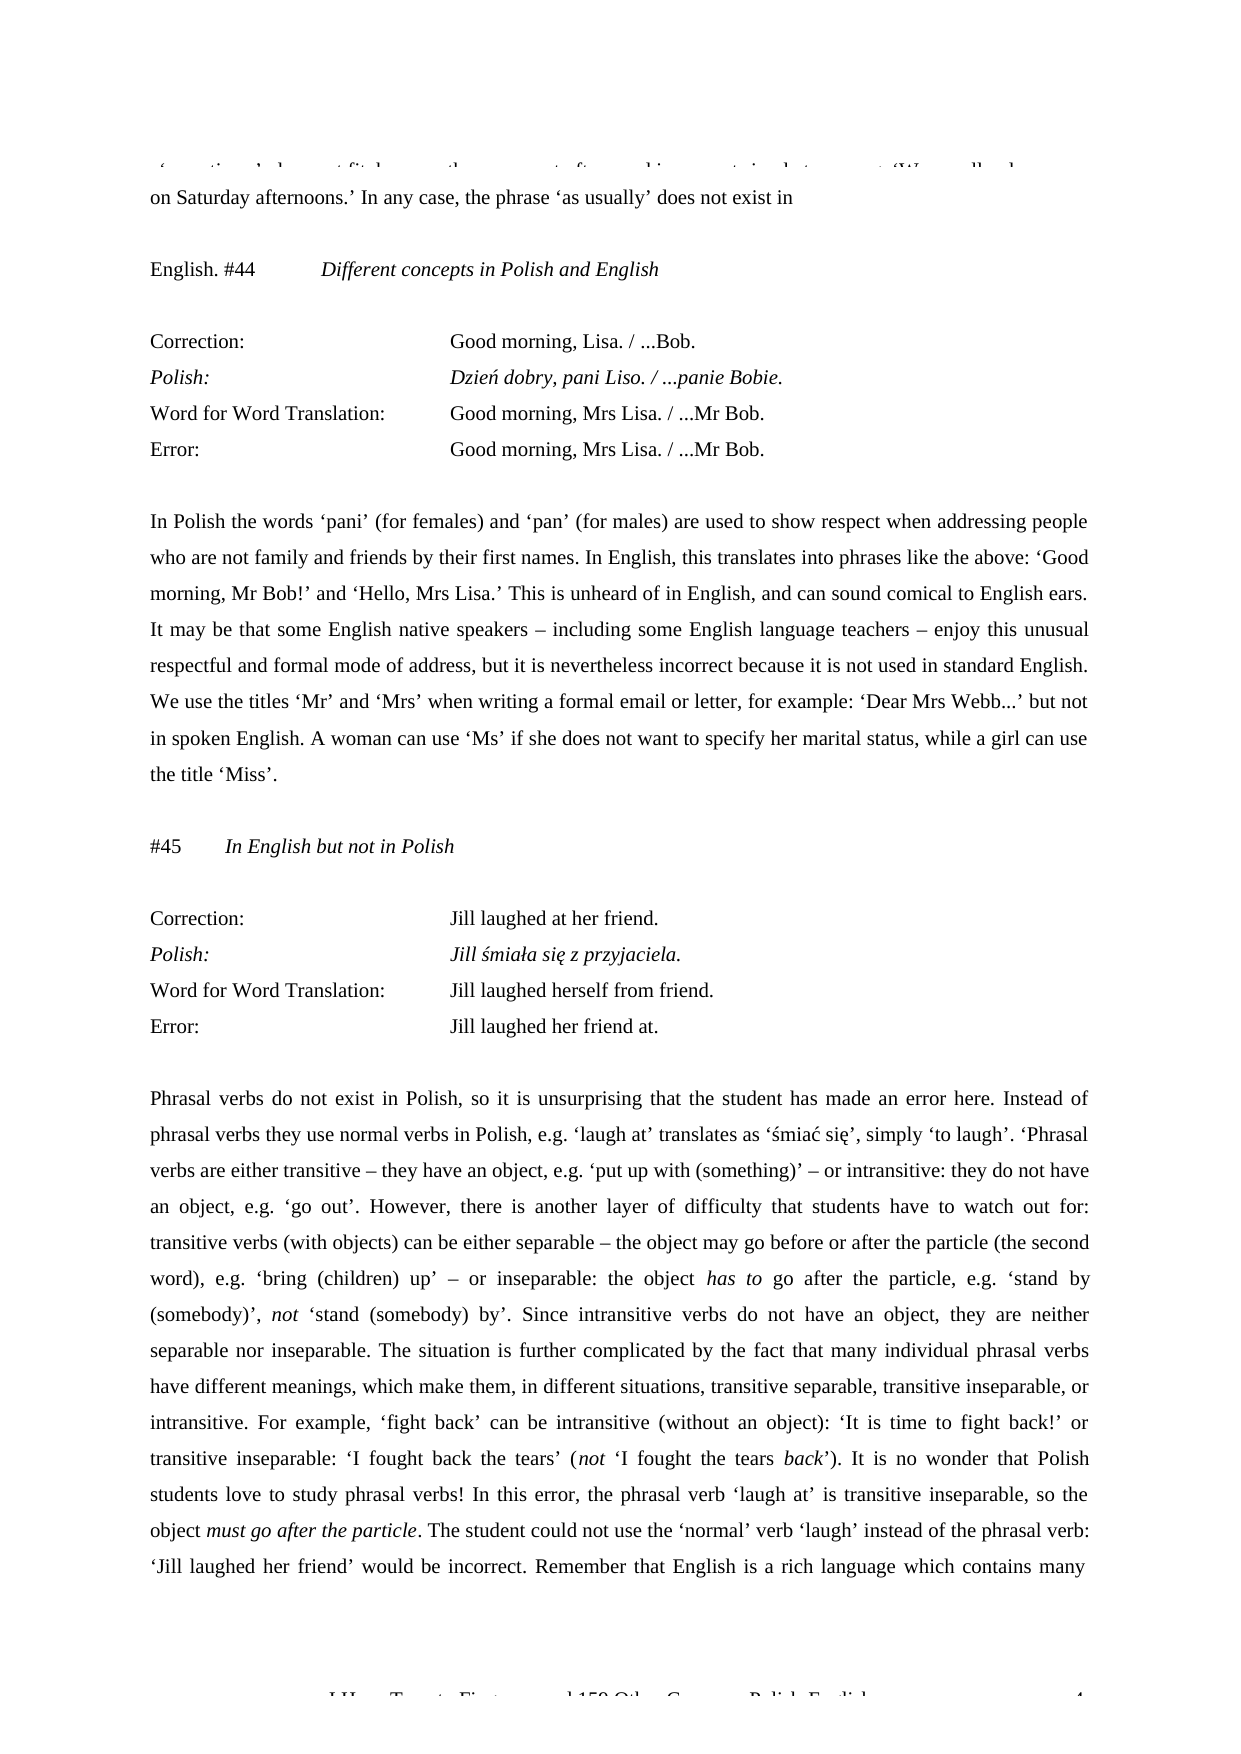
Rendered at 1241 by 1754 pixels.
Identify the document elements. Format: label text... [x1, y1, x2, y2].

text Correction: Jill laughed at her friend. [150, 905, 1146, 929]
text Phrasal verbs do not exist in Polish, so it is unsurprising that the student has made an error here. Instead of phrasal verbs they use normal verbs in Polish, e.g. ‘laugh at’ translates as ‘śmiać się’, simply ‘to laugh’. ‘Phrasal verbs are either transitive – they have an object, e.g. ‘put up with (something)’ – or intransitive: they do not have an object, e.g. ‘go out’. However, there is another layer of difficulty that students have to watch out for: transitive verbs (with objects) can be either separable – the object may go before or after the particle (the second word), e.g. ‘bring (children) up’ – or inseparable: the object has to go after the particle, e.g. ‘stand by (somebody)’, not ‘stand (somebody) by’. Since intransitive verbs do not have an object, they are neither separable nor inseparable. The situation is further complicated by the fact that many individual phrasal verbs have different meanings, which make them, in different situations, transitive separable, transitive inseparable, or intransitive. For example, ‘fight back’ can be intransitive (without an object): ‘It is time to fight back!’ or transitive inseparable: ‘I fought back the tears’ (not ‘I fought the tears back’). It is no wonder that Polish students love to study phrasal verbs! In this error, the phrasal verb ‘laugh at’ is transitive inseparable, so the object must go after the particle. The student could not use the ‘normal’ verb ‘laugh’ instead of the phrasal verb: ‘Jill laughed her friend’ would be incorrect. Remember that English is a rich language which contains many [150, 1086, 1090, 1578]
text Polish: Jill śmiała się z przyjaciela. Word for Word Translation: Jill laughed herself from friend. Error: Jill laughed her friend at. [150, 942, 714, 1038]
text Correction: Good morning, Lisa. / ...Bob. [150, 329, 1146, 353]
text In Polish the words ‘pani’ (for females) and ‘pan’ (for males) are used to show respect when addressing people who are not family and friends by their first names. In English, this translates into phrases like the above: ‘Good morning, Mr Bob!’ and ‘Hello, Mrs Lisa.’ This is unheard of in English, and can sound comical to English ears. It may be that some English native speakers – including some English language teachers – enjoy this unusual respectful and formal mode of address, but it is nevertheless incorrect because it is not used in standard English. We use the titles ‘Mr’ and ‘Mrs’ when writing a formal email or letter, for example: ‘Dear Mrs Webb...’ but not in spoken English. A woman can use ‘Ms’ if she does not want to specify her marital status, while a girl can use the title ‘Miss’. [150, 509, 1090, 786]
text on Saturday afternoons.’ In any case, the phrase ‘as usually’ does not exist in English. #44 Different concepts in Polish and English [150, 185, 866, 281]
text Polish: Dzień dobry, pani Liso. / ...panie Bobie. Word for Word Translation: Good morning, Mrs Lisa. / ...Mr Bob. Error: Good morning, Mrs Lisa. / ...Mr Bob. [150, 365, 784, 461]
text #45 In English but not in Polish [150, 834, 1146, 858]
